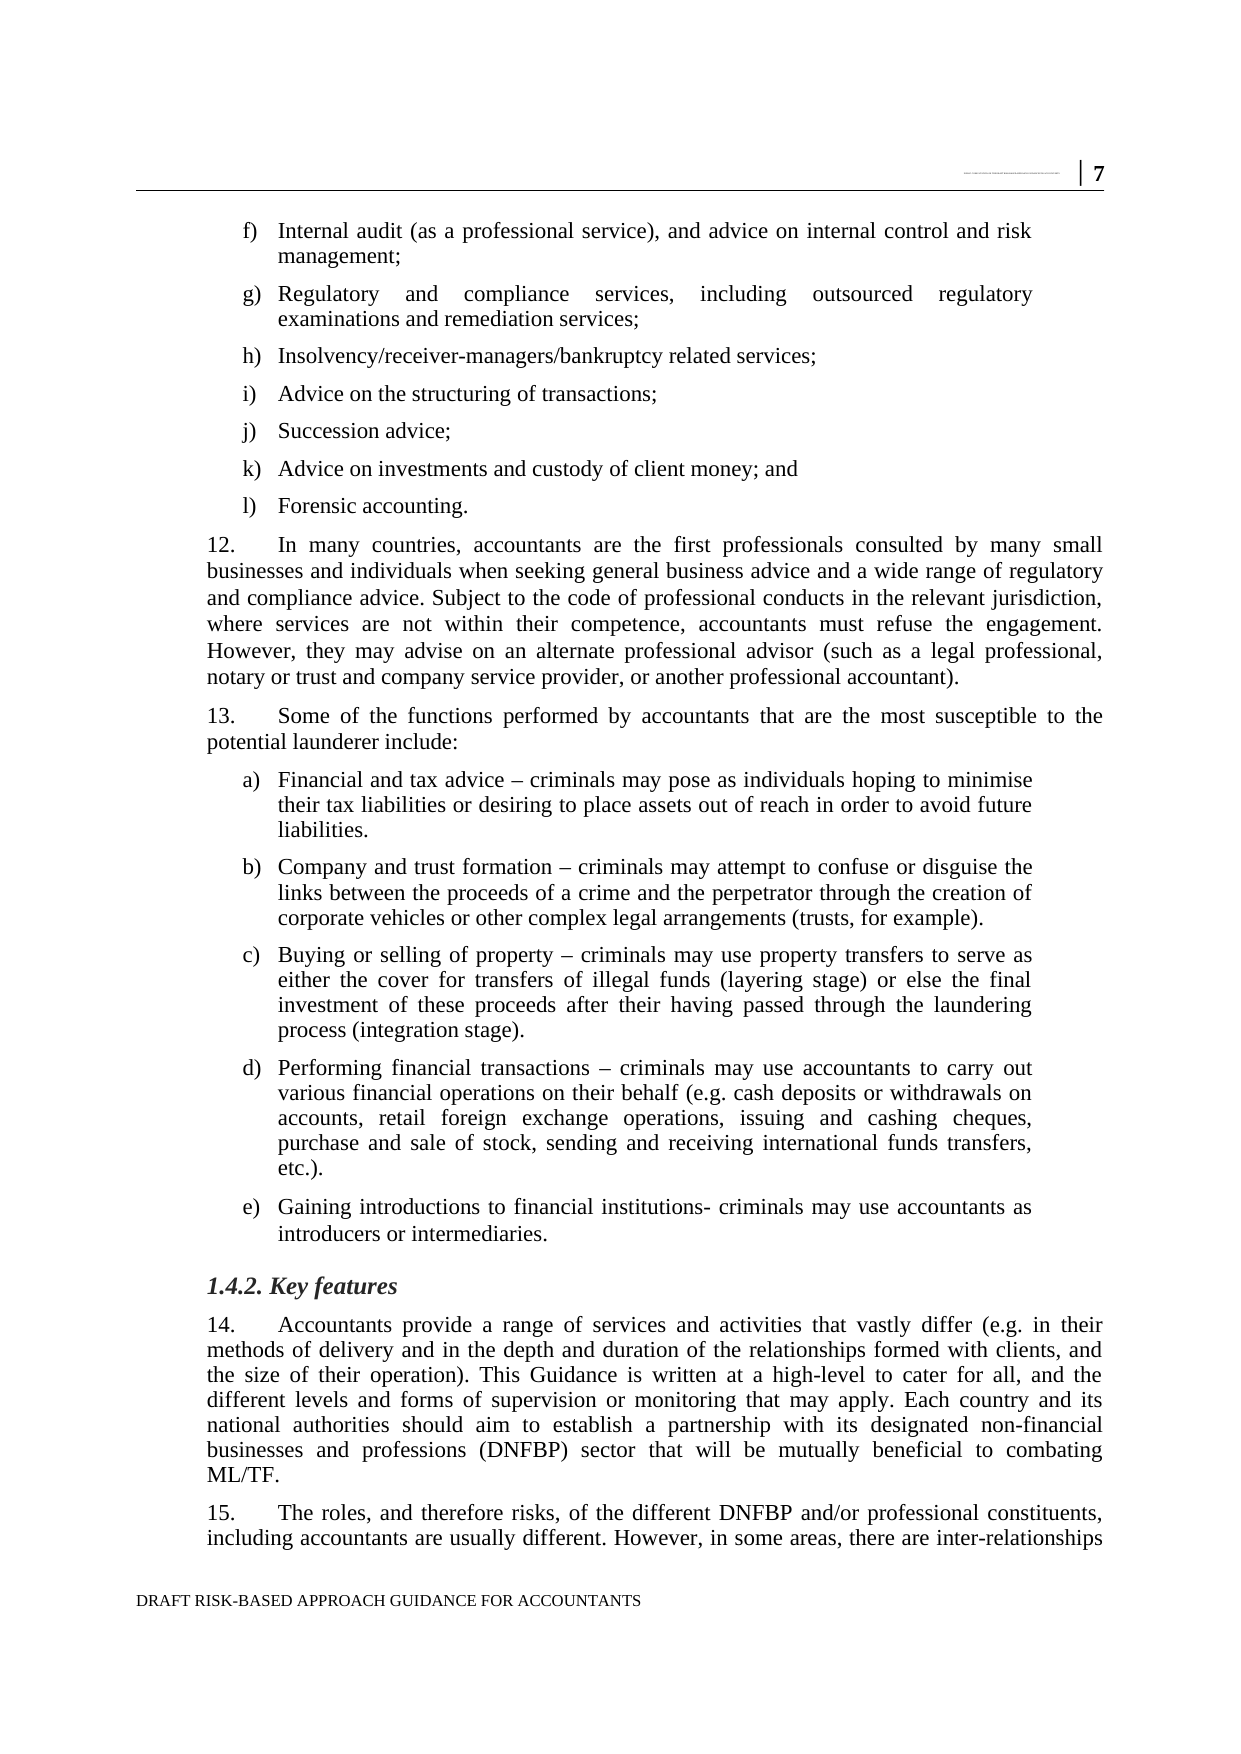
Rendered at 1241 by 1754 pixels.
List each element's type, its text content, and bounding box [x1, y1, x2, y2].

list Regulatory and compliance services, including outsourced regulatory examinations and remediation services; [242, 281, 1033, 331]
list Buying or selling of property – criminals may use property transfers to serve as either the cover for transfers of illegal funds (layering stage) or else the final investment of these proceeds after their having passed through the laundering process (integration stage). [242, 942, 1033, 1043]
text In many countries, accountants are the first professionals consulted by many small businesses and individuals when seeking general business advice and a wide range of regulatory and compliance advice. Subject to the code of professional conducts in the relevant jurisdiction, where services are not within their competence, accountants must refuse the engagement. However, they may advise on an alternate professional advisor (such as a legal professional, notary or trust and company service provider, or another professional accountant). [207, 531, 1104, 689]
list Financial and tax advice – criminals may pose as individuals hoping to minimise their tax liabilities or desiring to place assets out of reach in order to avoid future liabilities. [242, 767, 1033, 842]
list Insolvency/receiver-managers/bankruptcy related services; [242, 344, 1033, 369]
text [207, 1500, 1104, 1550]
list Internal audit (as a professional service), and advice on internal control and risk management; [242, 218, 1033, 269]
list Company and trust formation – criminals may attempt to confuse or disguise the links between the proceeds of a crime and the perpetrator through the creation of corporate vehicles or other complex legal arrangements (trusts, for example). [242, 855, 1033, 930]
list Succession advice; [242, 419, 1033, 444]
list Forensic accounting. [242, 494, 1033, 519]
list Advice on investments and custody of client money; and [242, 456, 1033, 481]
text Accountants provide a range of services and activities that vastly differ (e.g. in their methods of delivery and in the depth and duration of the relationships formed with clients, and the size of their operation). This Guidance is written at a high-level to cater for all, and the different levels and forms of supervision or monitoring that may apply. Each country and its national authorities should aim to establish a partnership with its designated non-financial businesses and professions (DNFBP) sector that will be mutually beneficial to combating ML/TF. [207, 1312, 1104, 1488]
list Advice on the structuring of transactions; [242, 381, 1033, 406]
text Some of the functions performed by accountants that are the most susceptible to the potential launderer include: [207, 702, 1104, 754]
subtitle Key features [207, 1271, 1104, 1300]
list Performing financial transactions – criminals may use accountants to carry out various financial operations on their behalf (e.g. cash deposits or withdrawals on accounts, retail foreign exchange operations, issuing and cashing cheques, purchase and sale of stock, sending and receiving international funds transfers, etc.). [242, 1055, 1033, 1181]
list Gaining introductions to financial institutions- criminals may use accountants as introducers or intermediaries. [242, 1193, 1033, 1246]
